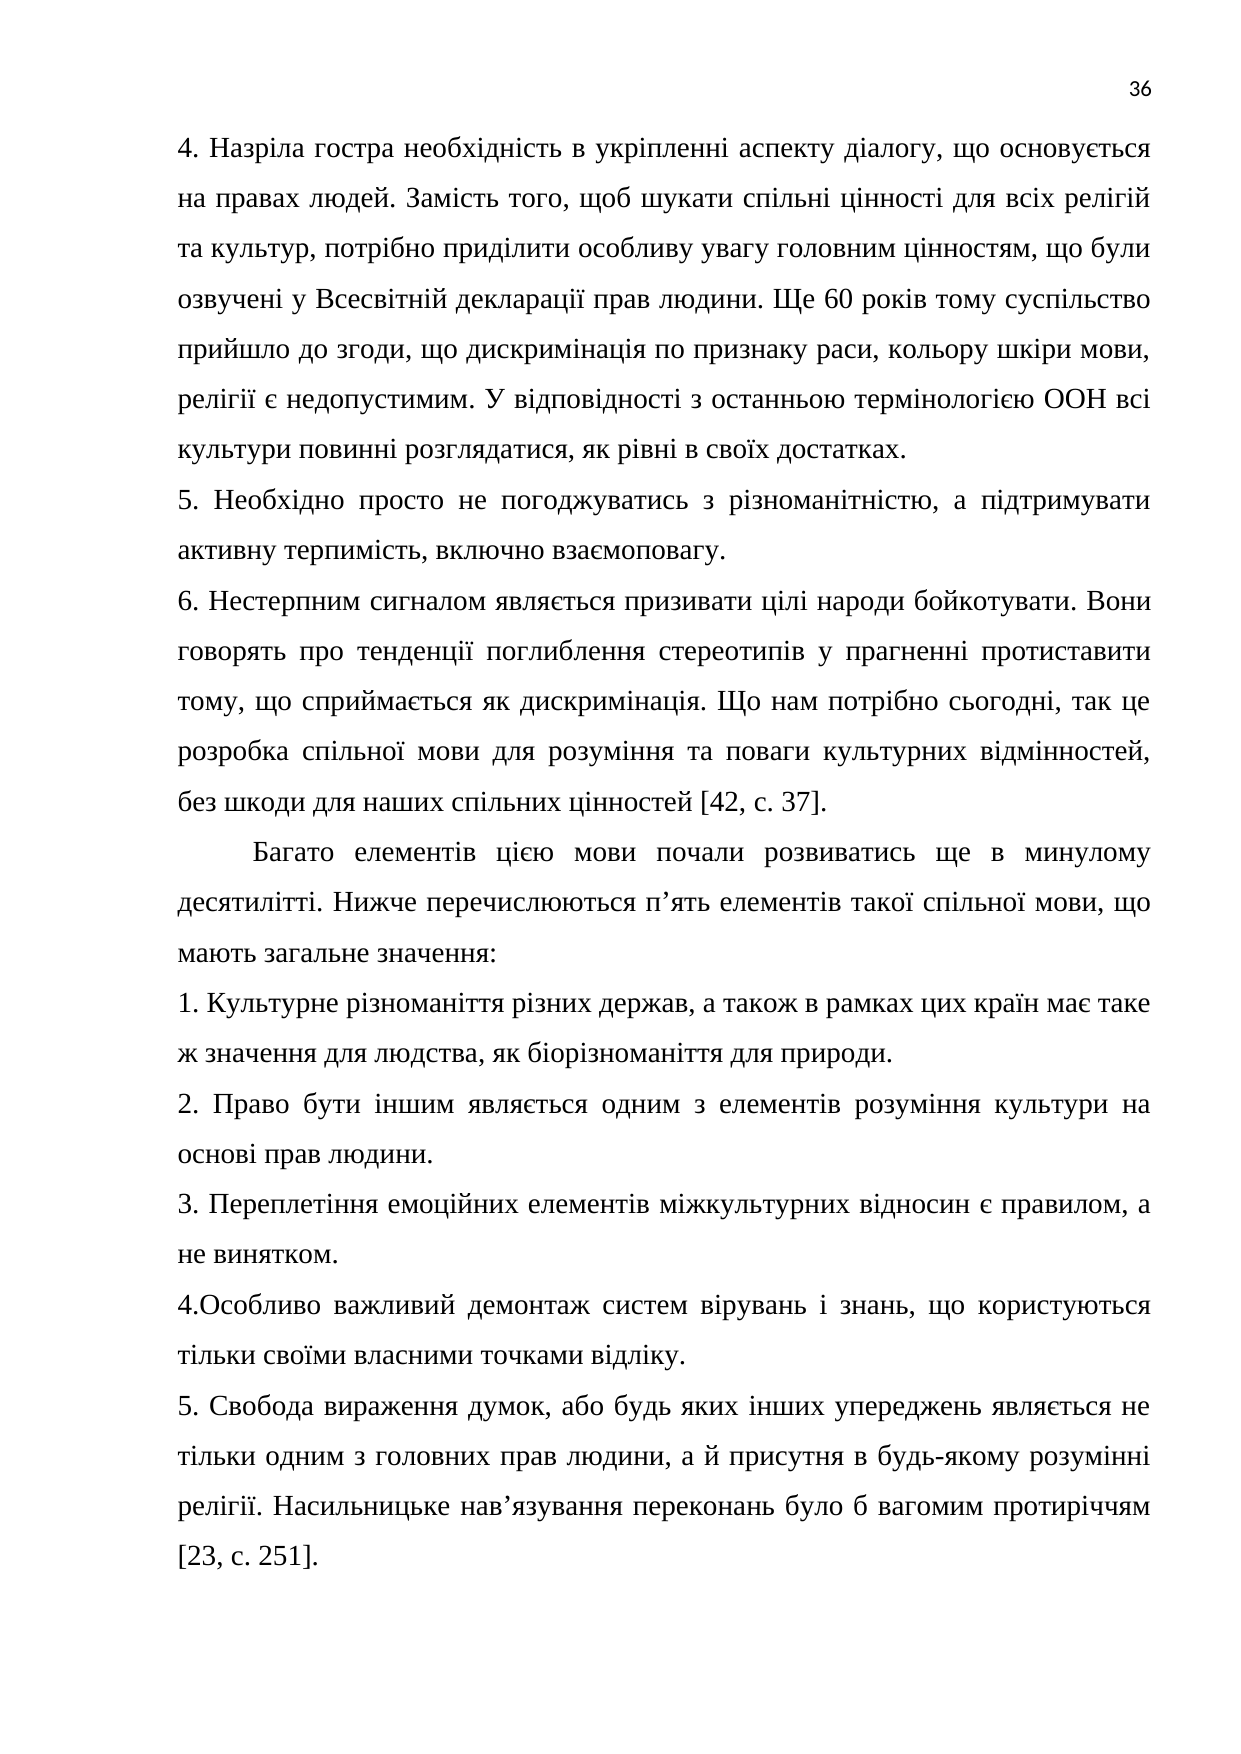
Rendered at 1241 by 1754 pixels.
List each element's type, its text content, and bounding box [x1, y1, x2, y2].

text 5. Необхідно просто не погоджуватись з різноманітністю, а підтримувати активну терпимість, включно взаємоповагу. [177, 482, 1152, 566]
text 4. Назріла гостра необхідність в укріпленні аспекту діалогу, що основується на правах людей. Замість того, щоб шукати спільні цінності для всіх релігій та культур, потрібно приділити особливу увагу головним цінностям, що були озвучені у Всесвітній декларації прав людини. Ще 60 років тому суспільство прийшло до згоди, що дискримінація по признаку раси, кольору шкіри мови, релігії є недопустимим. У відповідності з останньою термінологією ООН всі культури повинні розглядатися, як рівні в своїх достатках. [177, 130, 1152, 465]
text 5. Свобода вираження думок, або будь яких інших упереджень являється не тільки одним з головних прав людини, а й присутня в будь-якому розумінні релігії. Насильницьке нав’язування переконань було б вагомим протиріччям [23, c. 251]. [177, 1388, 1152, 1572]
text 3. Переплетіння емоційних елементів міжкультурних відносин є правилом, а не винятком. [177, 1186, 1152, 1270]
text Багато елементів цією мови почали розвиватись ще в минулому десятилітті. Нижче перечислюються п’ять елементів такої спільної мови, що мають загальне значення: [177, 834, 1152, 968]
text 4.Особливо важливий демонтаж систем вірувань і знань, що користуються тільки своїми власними точками відліку. [177, 1287, 1152, 1371]
text 1. Культурне різноманіття різних держав, а також в рамках цих країн має таке ж значення для людства, як біорізноманіття для природи. [177, 985, 1152, 1069]
text 2. Право бути іншим являється одним з елементів розуміння культури на основі прав людини. [177, 1086, 1152, 1169]
text 6. Нестерпним сигналом являється призивати цілі народи бойкотувати. Вони говорять про тенденції поглиблення стереотипів у прагненні протиставити тому, що сприймається як дискримінація. Що нам потрібно сьогодні, так це розробка спільної мови для розуміння та поваги культурних відмінностей, без шкоди для наших спільних цінностей [42, c. 37]. [177, 583, 1152, 817]
